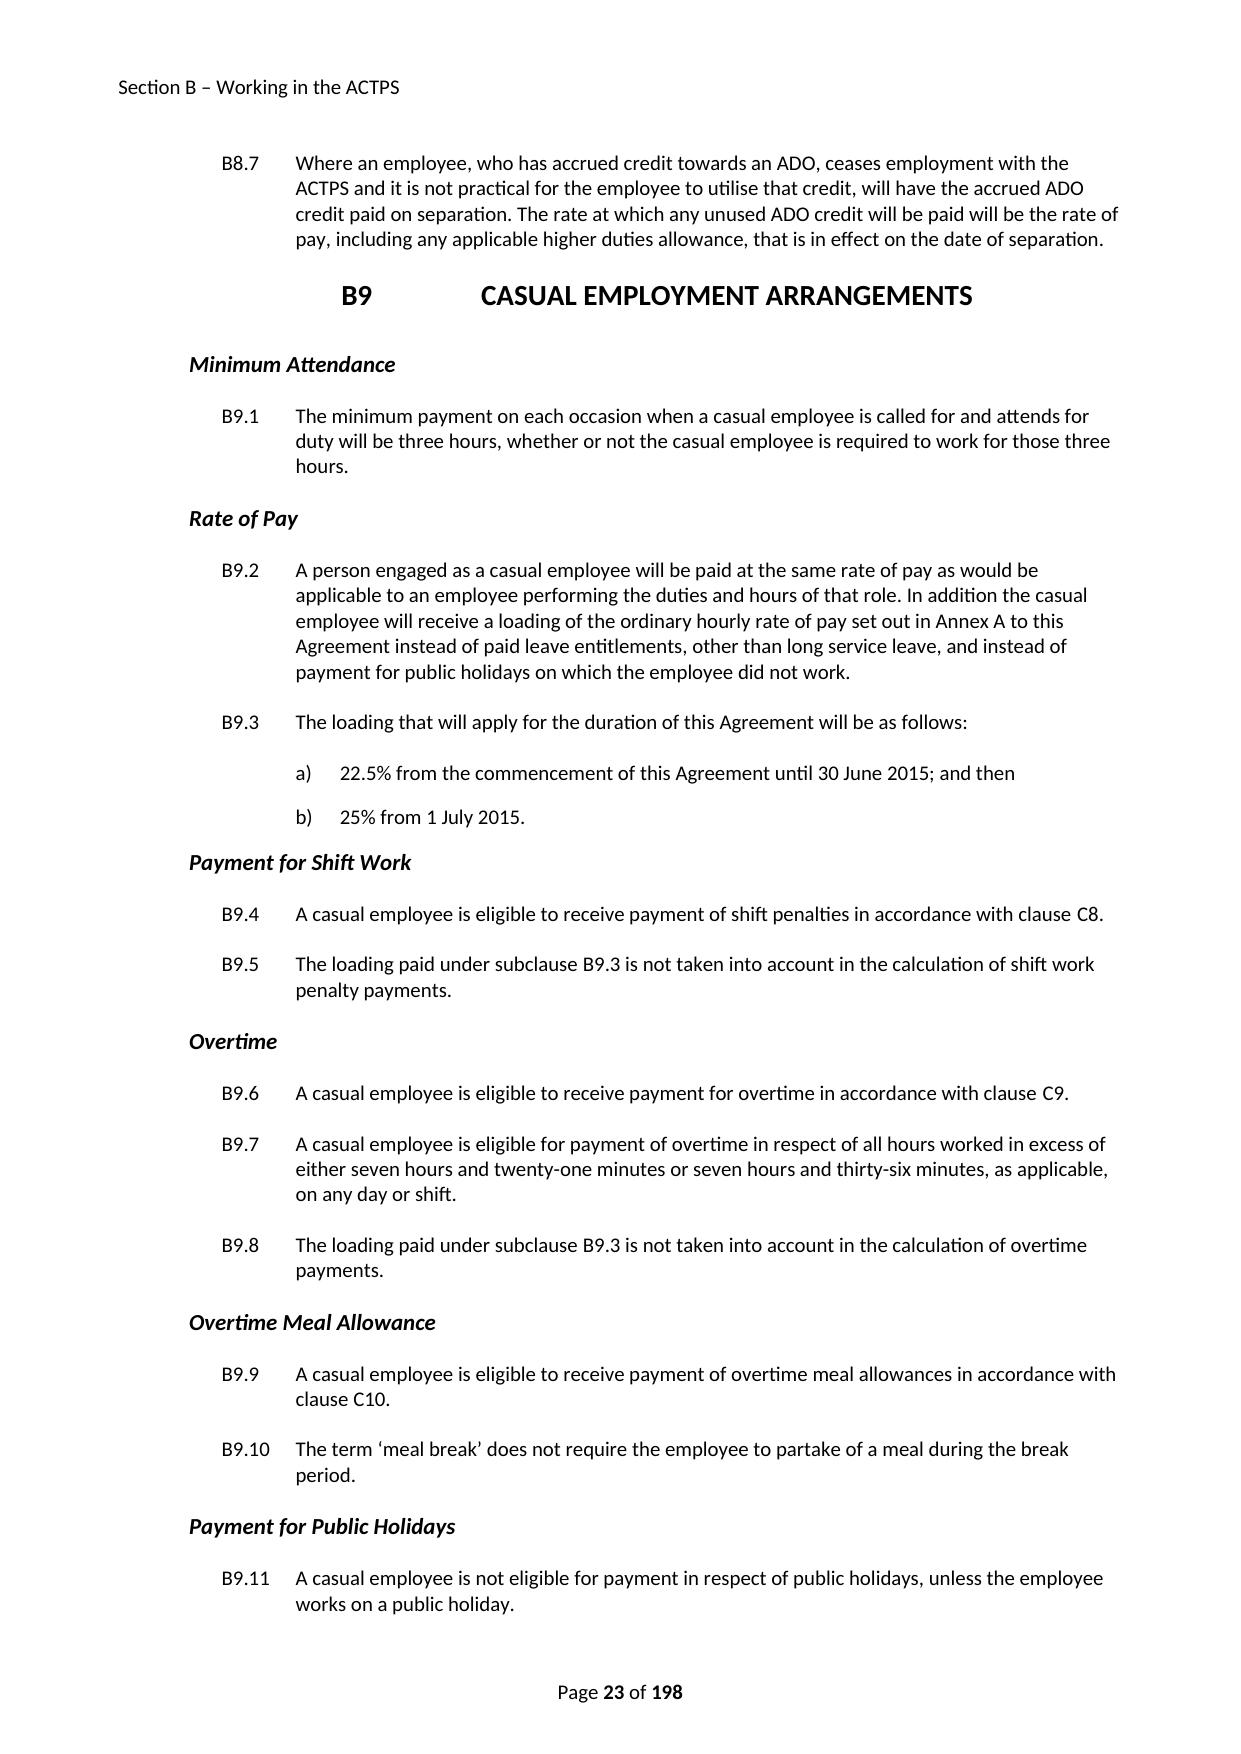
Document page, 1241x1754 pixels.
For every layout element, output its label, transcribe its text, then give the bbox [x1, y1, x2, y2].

subtitle A casual employee is eligible to receive payment of shift penalties in accordance with clause C8. [221, 901, 1122, 926]
text Rate of Pay [189, 504, 1122, 532]
subtitle Casual Employment Arrangements [192, 277, 1122, 312]
text Payment for Public Holidays [189, 1512, 1122, 1541]
subtitle A casual employee is not eligible for payment in respect of public holidays, unless the employee works on a public holiday. [221, 1566, 1122, 1616]
subtitle The loading paid under subclause B9.3 is not taken into account in the calculation of overtime payments. [221, 1232, 1122, 1283]
text Overtime [189, 1027, 1122, 1055]
subtitle A casual employee is eligible to receive payment for overtime in accordance with clause C9. [221, 1080, 1122, 1106]
subtitle The minimum payment on each occasion when a casual employee is called for and attends for duty will be three hours, whether or not the casual employee is required to work for those three hours. [221, 403, 1122, 479]
text Minimum Attendance [189, 350, 1122, 378]
subtitle A casual employee is eligible for payment of overtime in respect of all hours worked in excess of either seven hours and twenty-one minutes or seven hours and thirty-six minutes, as applicable, on any day or shift. [221, 1131, 1122, 1207]
text Overtime Meal Allowance [189, 1308, 1122, 1336]
subtitle A casual employee is eligible to receive payment of overtime meal allowances in accordance with clause C10. [221, 1361, 1122, 1412]
text Payment for Shift Work [189, 848, 1122, 876]
list 25% from 1 July 2015. [295, 804, 1122, 829]
subtitle A person engaged as a casual employee will be paid at the same rate of pay as would be applicable to an employee performing the duties and hours of that role. In addition the casual employee will receive a loading of the ordinary hourly rate of pay set out in Annex A to this Agreement instead of paid leave entitlements, other than long service leave, and instead of payment for public holidays on which the employee did not work. [221, 557, 1122, 684]
subtitle The term ‘meal break’ does not require the employee to partake of a meal during the break period. [221, 1437, 1122, 1487]
subtitle Where an employee, who has accrued credit towards an ADO, ceases employment with the ACTPS and it is not practical for the employee to utilise that credit, will have the accrued ADO credit paid on separation. The rate at which any unused ADO credit will be paid will be the rate of pay, including any applicable higher duties allowance, that is in effect on the date of separation. [221, 150, 1122, 252]
subtitle The loading that will apply for the duration of this Agreement will be as follows: [221, 709, 1122, 735]
subtitle The loading paid under subclause B9.3 is not taken into account in the calculation of shift work penalty payments. [221, 951, 1122, 1002]
list 22.5% from the commencement of this Agreement until 30 June 2015; and then [295, 760, 1122, 785]
